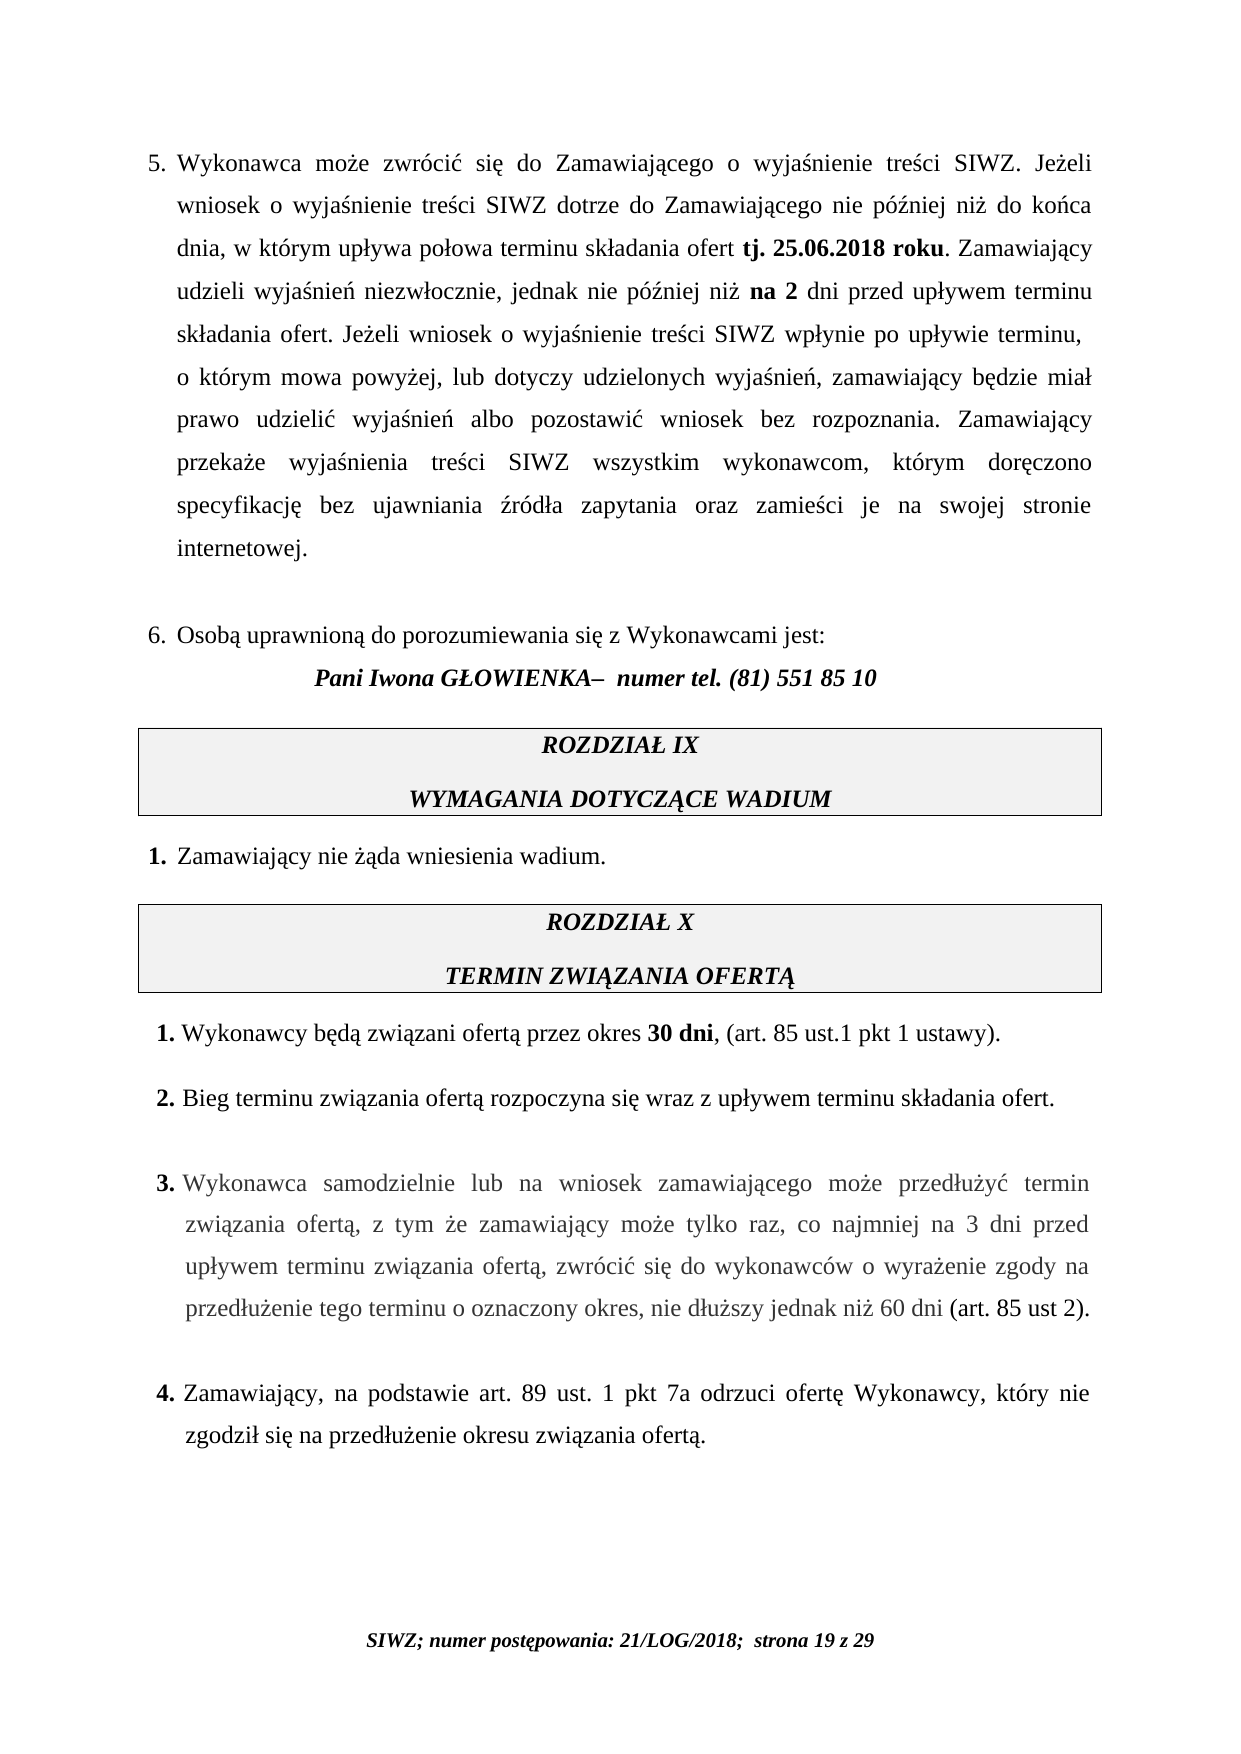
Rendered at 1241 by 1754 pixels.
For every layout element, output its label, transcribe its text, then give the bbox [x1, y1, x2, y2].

list Zamawiający, na podstawie art. 89 ust. 1 pkt 7a odrzuci ofertę Wykonawcy, który nie zgodził się na przedłużenie okresu związania ofertą. [156, 1378, 1091, 1449]
list Zamawiający nie żąda wniesienia wadium. [148, 841, 1091, 870]
list Osobą uprawnioną do porozumiewania się z Wykonawcami jest: [148, 620, 1093, 649]
list Wykonawca może zwrócić się do Zamawiającego o wyjaśnienie treści SIWZ. Jeżeli wniosek o wyjaśnienie treści SIWZ dotrze do Zamawiającego nie później niż do końca dnia, w którym upływa połowa terminu składania ofert tj. 25.06.2018 roku. Zamawiający udzieli wyjaśnień niezwłocznie, jednak nie później niż na 2 dni przed upływem terminu składania ofert. Jeżeli wniosek o wyjaśnienie treści SIWZ wpłynie po upływie terminu, o którym mowa powyżej, lub dotyczy udzielonych wyjaśnień, zamawiający będzie miał prawo udzielić wyjaśnień albo pozostawić wniosek bez rozpoznania. Zamawiający przekaże wyjaśnienia treści SIWZ wszystkim wykonawcom, którym doręczono specyfikację bez ujawniania źródła zapytania oraz zamieści je na swojej stronie internetowej. [148, 148, 1093, 562]
text Rozdział IX [139, 729, 1101, 759]
list Wykonawca samodzielnie lub na wniosek zamawiającego może przedłużyć termin związania ofertą, z tym że zamawiający może tylko raz, co najmniej na 3 dni przed upływem terminu związania ofertą, zwrócić się do wykonawców o wyrażenie zgody na przedłużenie tego terminu o oznaczony okres, nie dłuższy jednak niż 60 dni (art. 85 ust 2). [156, 1168, 1091, 1322]
text WYMAGANIA DOTYCZĄCE WADIUM [139, 781, 1101, 815]
text Rozdział X [139, 905, 1101, 936]
text TERMIN ZWIĄZANIA OFERTĄ [139, 958, 1101, 992]
list Wykonawcy będą związani ofertą przez okres 30 dni, (art. 85 ust.1 pkt 1 ustawy). [156, 1018, 1093, 1047]
list Bieg terminu związania ofertą rozpoczyna się wraz z upływem terminu składania ofert. [156, 1083, 1091, 1112]
text Pani Iwona GŁOWIENKA– numer tel. (81) 551 85 10 [314, 663, 1093, 692]
